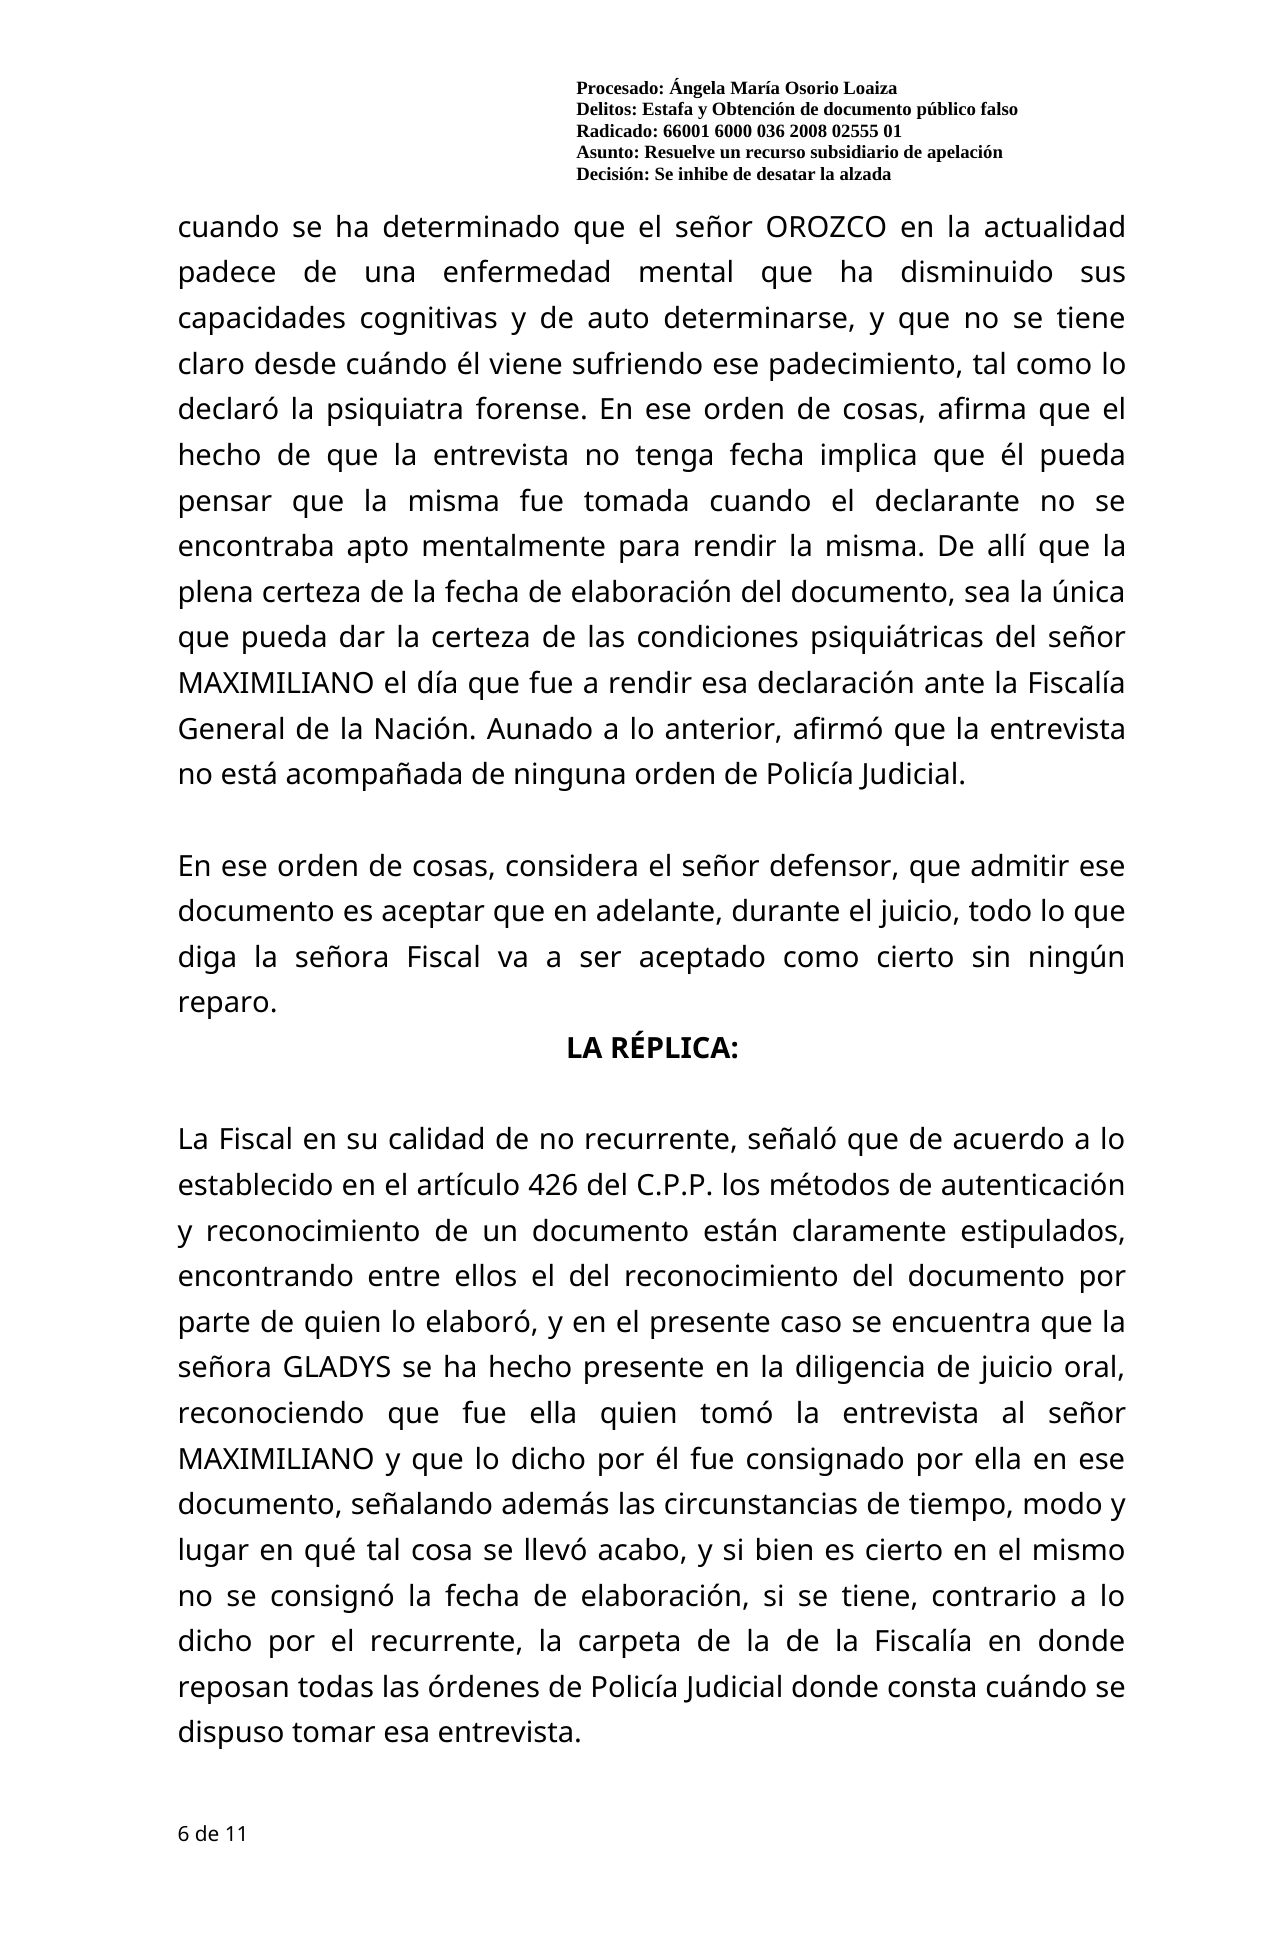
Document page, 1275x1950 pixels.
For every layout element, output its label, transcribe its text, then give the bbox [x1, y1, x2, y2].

text En ese orden de cosas, considera el señor defensor, que admitir ese documento es aceptar que en adelante, durante el juicio, todo lo que diga la señora Fiscal va a ser aceptado como cierto sin ningún reparo. [177, 845, 1127, 1021]
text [177, 206, 1127, 793]
text La Fiscal en su calidad de no recurrente, señaló que de acuerdo a lo establecido en el artículo 426 del C.P.P. los métodos de autenticación y reconocimiento de un documento están claramente estipulados, encontrando entre ellos el del reconocimiento del documento por parte de quien lo elaboró, y en el presente caso se encuentra que la señora GLADYS se ha hecho presente en la diligencia de juicio oral, reconociendo que fue ella quien tomó la entrevista al señor MAXIMILIANO y que lo dicho por él fue consignado por ella en ese documento, señalando además las circunstancias de tiempo, modo y lugar en qué tal cosa se llevó acabo, y si bien es cierto en el mismo no se consignó la fecha de elaboración, si se tiene, contrario a lo dicho por el recurrente, la carpeta de la de la Fiscalía en donde reposan todas las órdenes de Policía Judicial donde consta cuándo se dispuso tomar esa entrevista. [177, 1119, 1127, 1751]
text LA RÉPLICA: [177, 1027, 1127, 1067]
